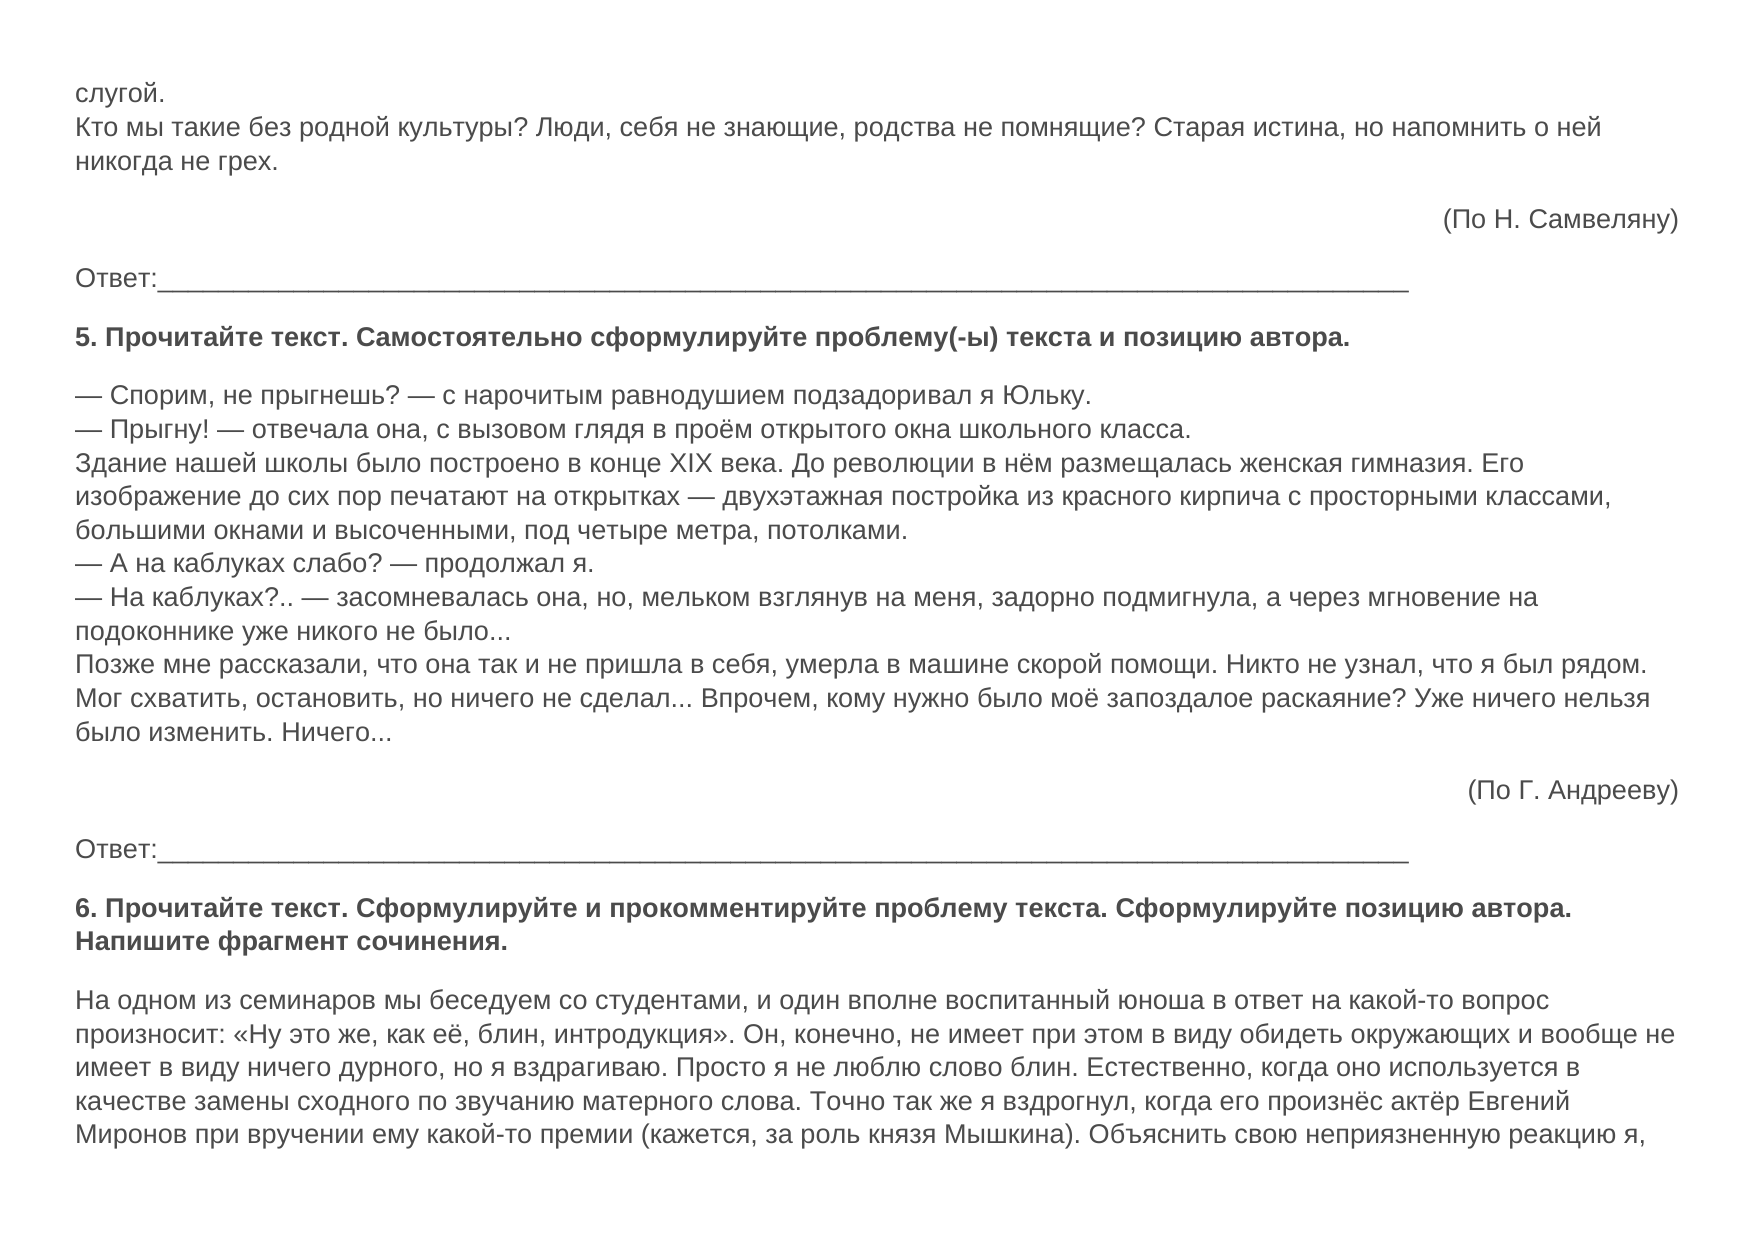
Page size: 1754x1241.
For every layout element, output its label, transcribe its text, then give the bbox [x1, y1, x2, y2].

text Ответ:___________________________________________________________________________________ [75, 259, 1679, 293]
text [75, 982, 1679, 1150]
text (По Н. Самвеляну) [75, 201, 1679, 234]
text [75, 75, 1679, 176]
text (По Г. Андрееву) [75, 772, 1679, 806]
text — Спорим, не прыгнешь? — с нарочитым равнодушием подзадоривал я Юльку. — Прыгну! — отвечала она, с вызовом глядя в проём открытого окна школьного класса. Здание нашей школы было построено в конце XIX века. До революции в нём размещалась женская гимназия. Его изображение до сих пор печатают на открытках — двухэтажная постройка из красного кирпича с просторными классами, большими окнами и высоченными, под четыре метра, потолками. — А на каблуках слабо? — продолжал я. — На каблуках?.. — засомневалась она, но, мельком взглянув на меня, задорно подмигнула, а через мгновение на подоконнике уже никого не было... Позже мне рассказали, что она так и не пришла в себя, умерла в машине скорой помощи. Никто не узнал, что я был рядом. Мог схватить, остановить, но ничего не сделал... Впрочем, кому нужно было моё запоздалое раскаяние? Уже ничего нельзя было изменить. Ничего... [75, 377, 1679, 747]
text 5. Прочитайте текст. Самостоятельно сформулируйте проблему(-ы) текста и позицию автора. [75, 318, 1679, 352]
text 6. Прочитайте текст. Сформулируйте и прокомментируйте проблему текста. Сформулируйте позицию автора. Напишите фрагмент сочинения. [75, 889, 1679, 957]
text Ответ:___________________________________________________________________________________ [75, 831, 1679, 864]
